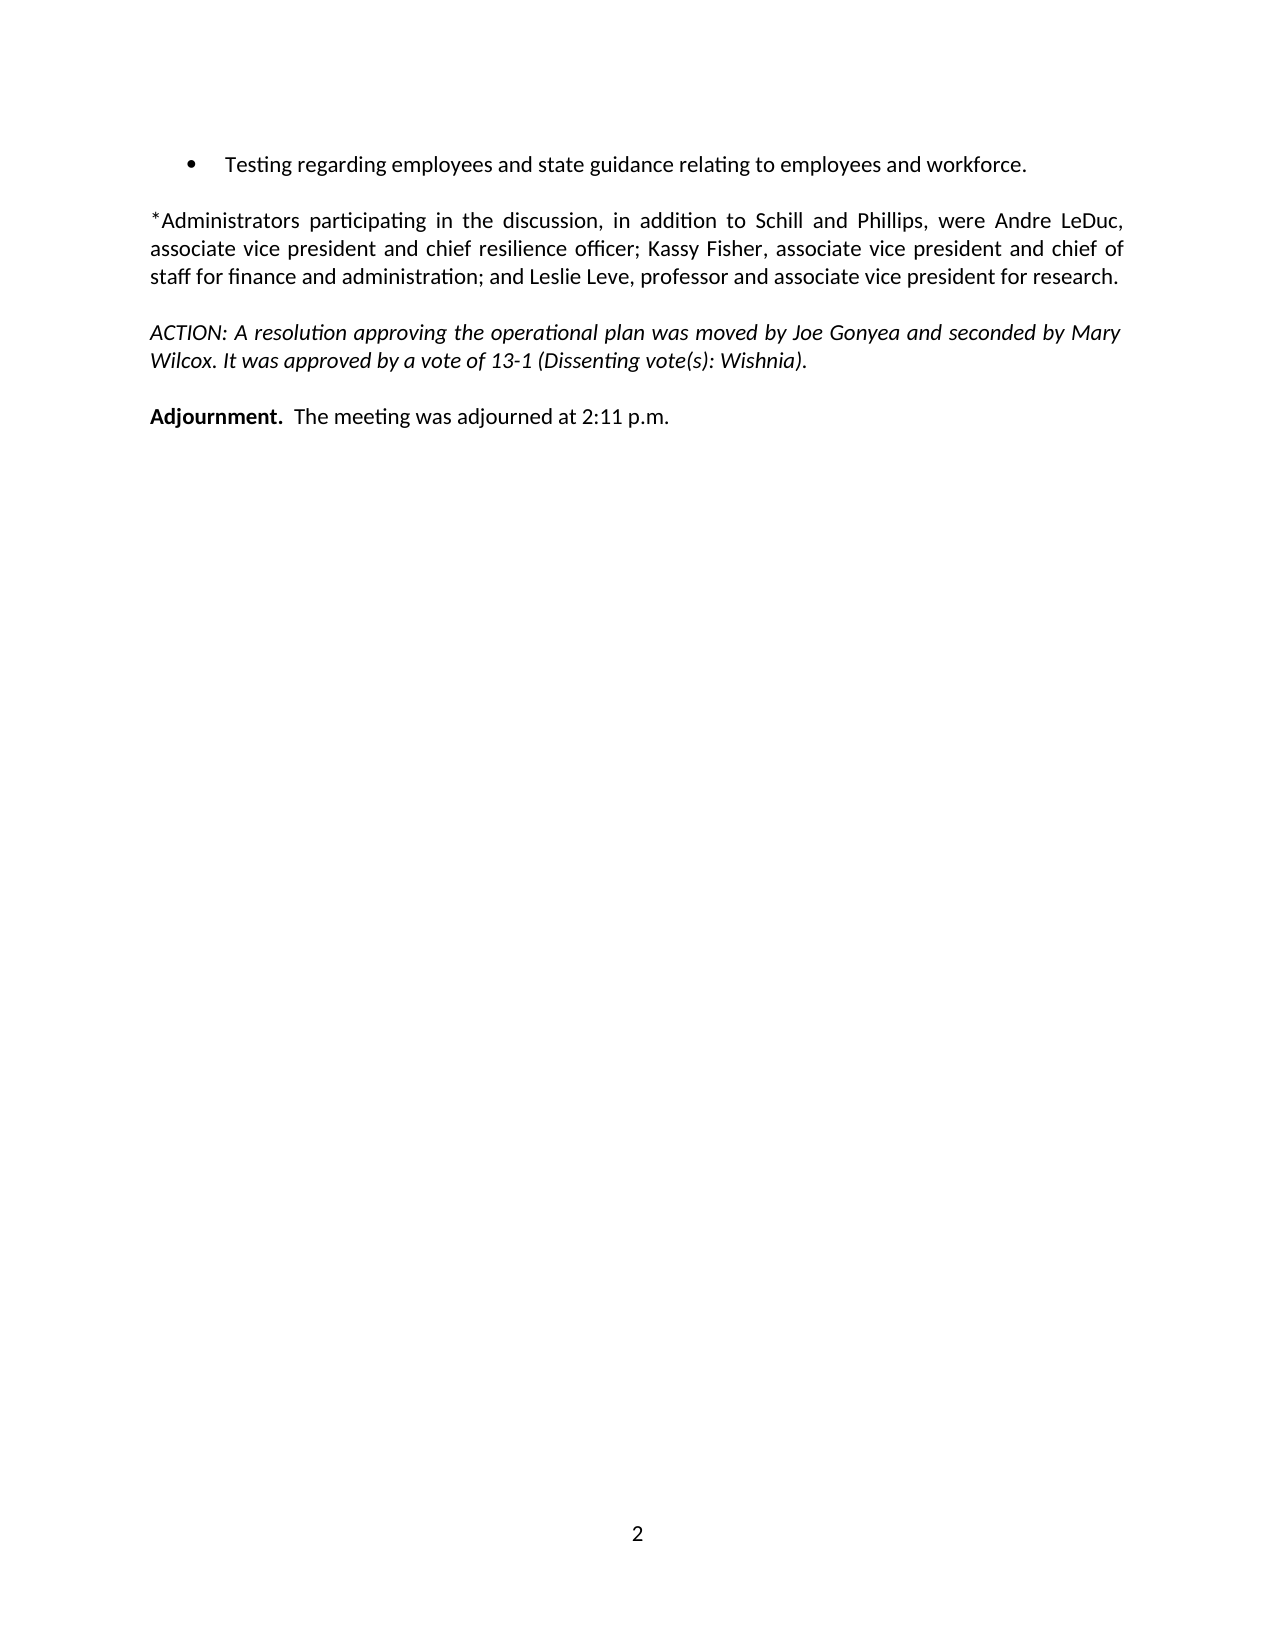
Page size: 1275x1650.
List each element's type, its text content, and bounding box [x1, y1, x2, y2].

text Adjournment. The meeting was adjourned at 2:11 p.m. [150, 402, 1125, 430]
text ACTION: A resolution approving the operational plan was moved by Joe Gonyea and seconded by Mary Wilcox. It was approved by a vote of 13-1 (Dissenting vote(s): Wishnia). [150, 318, 1125, 374]
list Testing regarding employees and state guidance relating to employees and workforce. [187, 150, 1125, 178]
text *Administrators participating in the discussion, in addition to Schill and Phillips, were Andre LeDuc, associate vice president and chief resilience officer; Kassy Fisher, associate vice president and chief of staff for finance and administration; and Leslie Leve, professor and associate vice president for research. [150, 206, 1125, 290]
